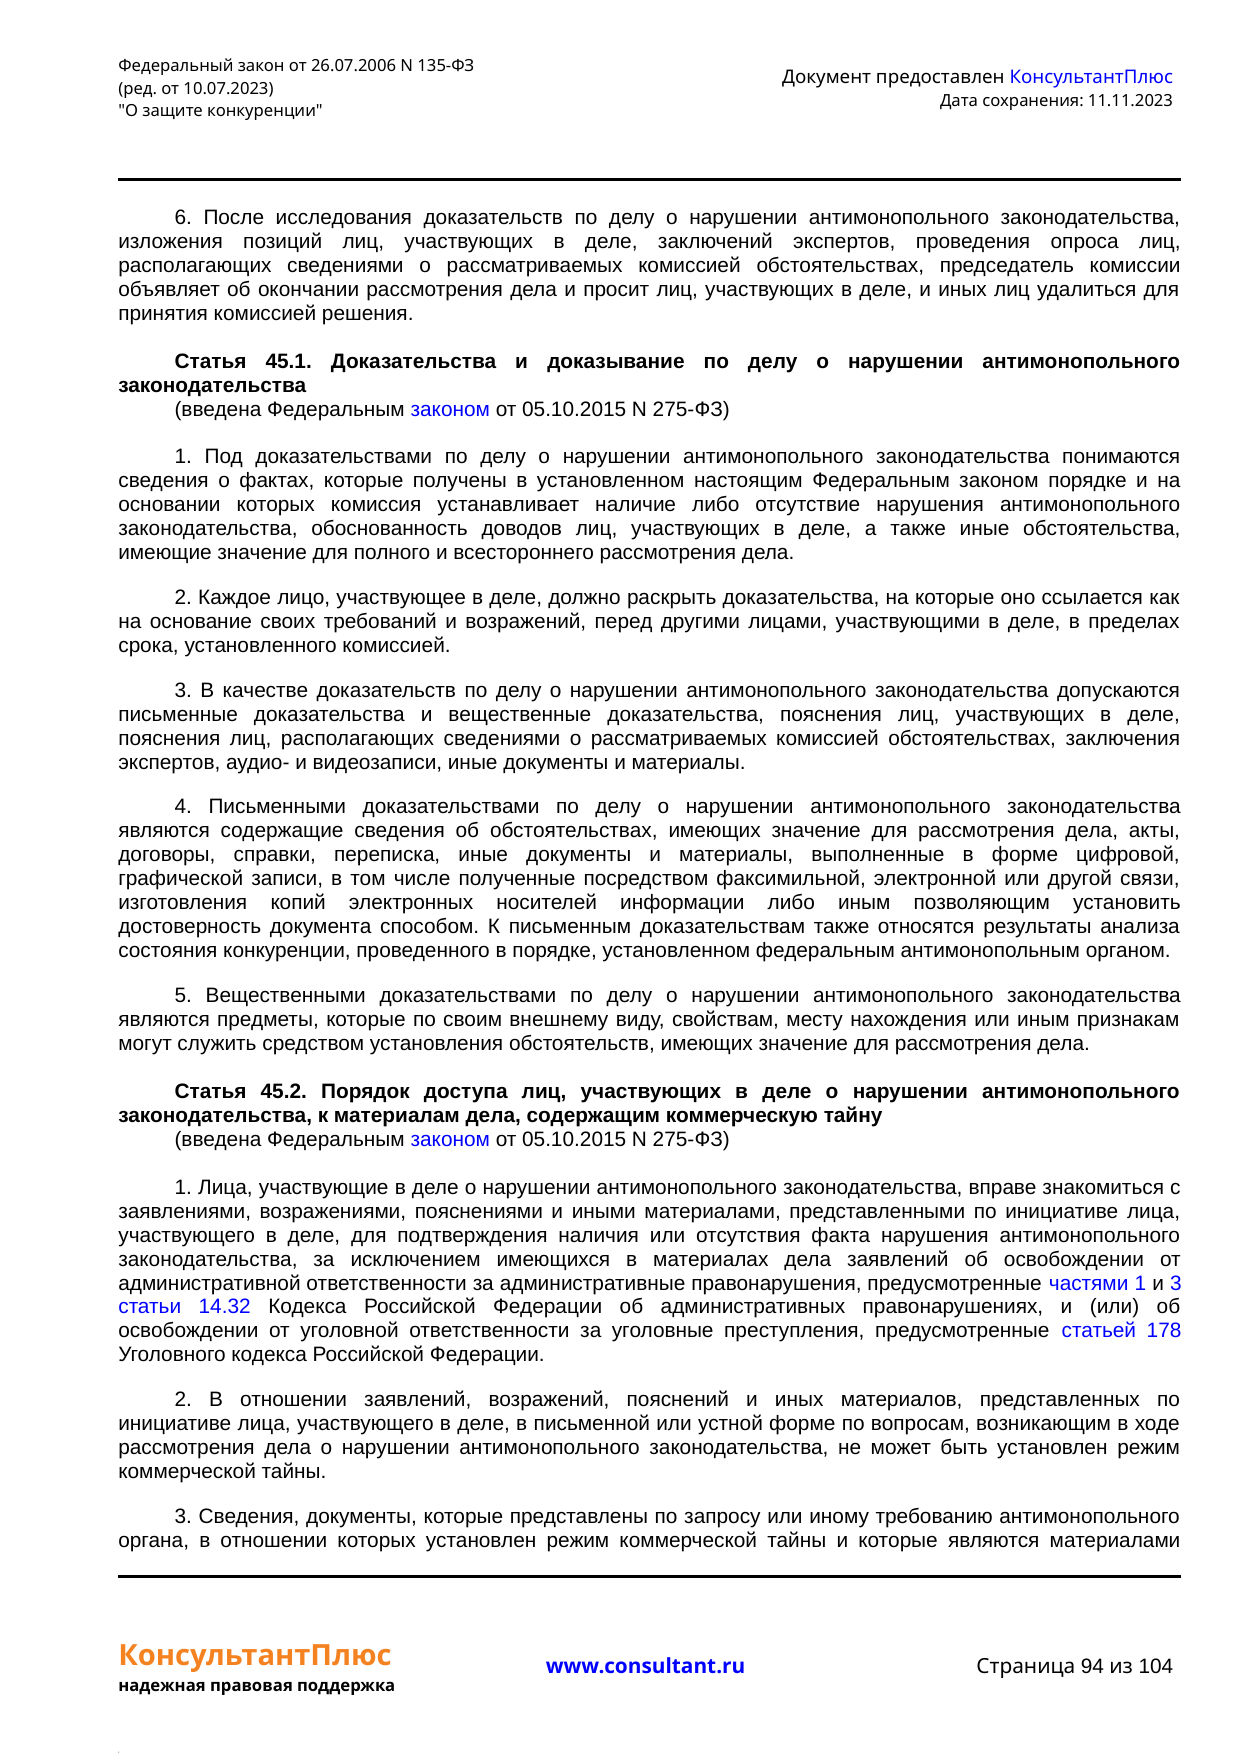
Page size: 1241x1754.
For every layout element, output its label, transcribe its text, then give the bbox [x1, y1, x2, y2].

title Статья 45.1. Доказательства и доказывание по делу о нарушении антимонопольного законодательства [118, 348, 1181, 396]
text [118, 1504, 1181, 1552]
text 3. В качестве доказательств по делу о нарушении антимонопольного законодательства допускаются письменные доказательства и вещественные доказательства, пояснения лиц, участвующих в деле, пояснения лиц, располагающих сведениями о рассматриваемых комиссией обстоятельствах, заключения экспертов, аудио- и видеозаписи, иные документы и материалы. [118, 678, 1181, 773]
title Статья 45.2. Порядок доступа лиц, участвующих в деле о нарушении антимонопольного законодательства, к материалам дела, содержащим коммерческую тайну [118, 1079, 1181, 1127]
text 1. Лица, участвующие в деле о нарушении антимонопольного законодательства, вправе знакомиться с заявлениями, возражениями, пояснениями и иными материалами, представленными по инициативе лица, участвующего в деле, для подтверждения наличия или отсутствия факта нарушения антимонопольного законодательства, за исключением имеющихся в материалах дела заявлений об освобождении от административной ответственности за административные правонарушения, предусмотренные частями 1 и 3 статьи 14.32 Кодекса Российской Федерации об административных правонарушениях, и (или) об освобождении от уголовной ответственности за уголовные преступления, предусмотренные статьей 178 Уголовного кодекса Российской Федерации. [118, 1174, 1181, 1366]
text 6. После исследования доказательств по делу о нарушении антимонопольного законодательства, изложения позиций лиц, участвующих в деле, заключений экспертов, проведения опроса лиц, располагающих сведениями о рассматриваемых комиссией обстоятельствах, председатель комиссии объявляет об окончании рассмотрения дела и просит лиц, участвующих в деле, и иных лиц удалиться для принятия комиссией решения. [118, 205, 1181, 324]
text 2. В отношении заявлений, возражений, пояснений и иных материалов, представленных по инициативе лица, участвующего в деле, в письменной или устной форме по вопросам, возникающим в ходе рассмотрения дела о нарушении антимонопольного законодательства, не может быть установлен режим коммерческой тайны. [118, 1387, 1181, 1483]
text 4. Письменными доказательствами по делу о нарушении антимонопольного законодательства являются содержащие сведения об обстоятельствах, имеющих значение для рассмотрения дела, акты, договоры, справки, переписка, иные документы и материалы, выполненные в форме цифровой, графической записи, в том числе полученные посредством факсимильной, электронной или другой связи, изготовления копий электронных носителей информации либо иным позволяющим установить достоверность документа способом. К письменным доказательствам также относятся результаты анализа состояния конкуренции, проведенного в порядке, установленном федеральным антимонопольным органом. [118, 794, 1181, 962]
text (введена Федеральным законом от 05.10.2015 N 275-ФЗ) [118, 1127, 1181, 1151]
text 2. Каждое лицо, участвующее в деле, должно раскрыть доказательства, на которые оно ссылается как на основание своих требований и возражений, перед другими лицами, участвующими в деле, в пределах срока, установленного комиссией. [118, 585, 1181, 657]
text 5. Вещественными доказательствами по делу о нарушении антимонопольного законодательства являются предметы, которые по своим внешнему виду, свойствам, месту нахождения или иным признакам могут служить средством установления обстоятельств, имеющих значение для рассмотрения дела. [118, 983, 1181, 1055]
text 1. Под доказательствами по делу о нарушении антимонопольного законодательства понимаются сведения о фактах, которые получены в установленном настоящим Федеральным законом порядке и на основании которых комиссия устанавливает наличие либо отсутствие нарушения антимонопольного законодательства, обоснованность доводов лиц, участвующих в деле, а также иные обстоятельства, имеющие значение для полного и всестороннего рассмотрения дела. [118, 444, 1181, 564]
text (введена Федеральным законом от 05.10.2015 N 275-ФЗ) [118, 396, 1181, 420]
